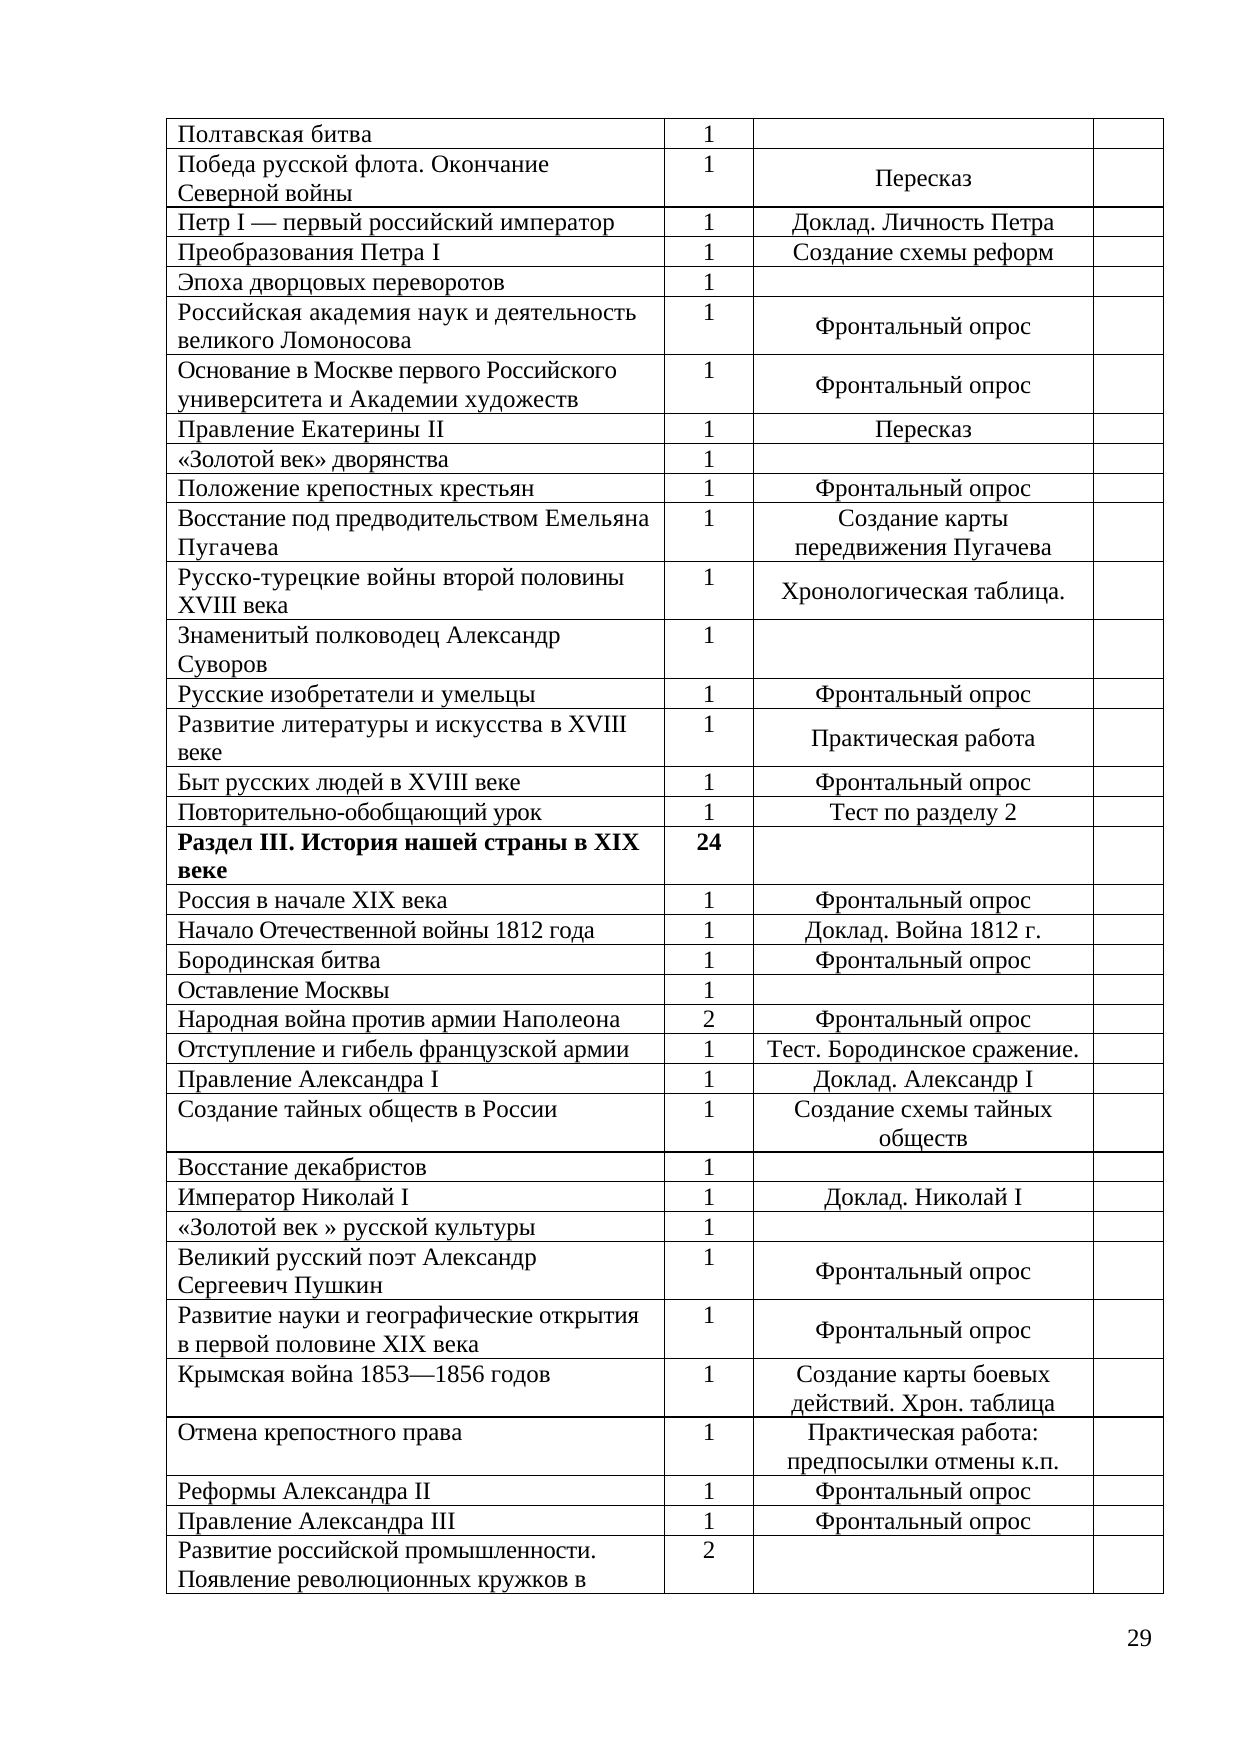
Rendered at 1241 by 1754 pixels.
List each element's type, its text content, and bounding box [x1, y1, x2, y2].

table_cell 1 [665, 945, 753, 974]
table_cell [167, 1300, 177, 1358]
table_cell Фронтальный опрос [754, 1300, 1093, 1358]
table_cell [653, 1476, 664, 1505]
table_cell [1094, 237, 1163, 266]
table_cell 1 [665, 709, 753, 766]
table_cell 1 [665, 885, 753, 914]
table_cell [754, 119, 1093, 148]
table_cell Фронтальный опрос [754, 767, 1093, 796]
table_cell Доклад. Александр I [754, 1064, 1093, 1093]
table_cell [1094, 1300, 1163, 1358]
table_cell [1094, 1153, 1163, 1181]
table_cell Практическая работа [754, 709, 1093, 766]
table_cell Крымская война 1853—1856 годов [167, 1359, 664, 1416]
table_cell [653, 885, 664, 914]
table_cell 1 [665, 297, 753, 354]
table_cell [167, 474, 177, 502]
table_cell 1 [665, 1212, 753, 1241]
table_cell [754, 827, 1093, 884]
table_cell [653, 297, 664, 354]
table_cell Доклад. Война 1812 г. [754, 915, 1093, 944]
table_cell 1 [665, 503, 753, 561]
table_cell 1 [665, 1153, 753, 1181]
table_cell [1094, 915, 1163, 944]
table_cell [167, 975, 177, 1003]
table_cell Полтавская битва [167, 119, 664, 148]
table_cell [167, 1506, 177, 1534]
table_cell 1 [665, 1300, 753, 1358]
table_cell Создание карты передвижения Пугачева [754, 503, 1093, 561]
table_cell [754, 975, 1093, 1003]
table_cell Отмена крепостного права [167, 1418, 664, 1475]
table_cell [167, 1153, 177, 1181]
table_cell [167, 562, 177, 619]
table_cell 1 [665, 474, 753, 502]
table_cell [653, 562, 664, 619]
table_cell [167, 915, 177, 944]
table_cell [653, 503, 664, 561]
table_cell [1094, 1212, 1163, 1241]
table_cell 1 [665, 355, 753, 413]
table_cell [1094, 444, 1163, 472]
table_cell [754, 620, 1093, 678]
table_cell [1094, 1064, 1163, 1093]
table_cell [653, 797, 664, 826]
table_cell [1094, 474, 1163, 502]
table_cell 1 [665, 1034, 753, 1063]
table_cell 1 [665, 267, 753, 296]
table_cell 1 [665, 797, 753, 826]
table_cell [1094, 1359, 1163, 1416]
table_cell [1094, 119, 1163, 148]
table_cell 1 [665, 414, 753, 443]
table_cell Фронтальный опрос [754, 1242, 1093, 1299]
table_cell 1 [665, 149, 753, 206]
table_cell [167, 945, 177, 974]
table_cell 1 [665, 444, 753, 472]
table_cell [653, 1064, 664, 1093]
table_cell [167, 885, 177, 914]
table_cell 1 [665, 975, 753, 1003]
table_cell Фронтальный опрос [754, 679, 1093, 708]
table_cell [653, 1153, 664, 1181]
table_cell [754, 1153, 1093, 1181]
table_cell 1 [665, 915, 753, 944]
table_cell Преобразования Петра I [167, 237, 664, 266]
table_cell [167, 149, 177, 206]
table_cell Тест по разделу 2 [754, 797, 1093, 826]
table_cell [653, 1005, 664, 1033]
table_cell [1094, 620, 1163, 678]
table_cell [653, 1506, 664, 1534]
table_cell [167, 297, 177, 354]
table_cell [1094, 679, 1163, 708]
table_cell Тест. Бородинское сражение. [754, 1034, 1093, 1063]
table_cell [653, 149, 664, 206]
table_cell [754, 1212, 1093, 1241]
table_cell Фронтальный опрос [754, 1005, 1093, 1033]
table_cell [754, 444, 1093, 472]
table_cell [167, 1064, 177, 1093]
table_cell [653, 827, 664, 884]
table_cell [1094, 1536, 1163, 1593]
table_cell [1094, 414, 1163, 443]
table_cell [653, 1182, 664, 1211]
table_cell Фронтальный опрос [754, 474, 1093, 502]
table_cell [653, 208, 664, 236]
table_cell 1 [665, 679, 753, 708]
table_cell [1094, 1094, 1163, 1151]
table_cell Пересказ [754, 149, 1093, 206]
table_cell Фронтальный опрос [754, 1476, 1093, 1505]
table_cell [1094, 503, 1163, 561]
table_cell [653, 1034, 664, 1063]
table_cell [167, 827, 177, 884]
table_cell Фронтальный опрос [754, 297, 1093, 354]
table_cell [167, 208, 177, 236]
table_cell [1094, 1005, 1163, 1033]
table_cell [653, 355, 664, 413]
table_cell 1 [665, 1242, 753, 1299]
table_cell Фронтальный опрос [754, 945, 1093, 974]
table_cell 24 [665, 827, 753, 884]
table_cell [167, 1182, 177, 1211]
table_cell Эпоха дворцовых переворотов [167, 267, 664, 296]
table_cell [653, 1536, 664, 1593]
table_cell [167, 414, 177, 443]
table_cell [1094, 1506, 1163, 1534]
table_cell [1094, 767, 1163, 796]
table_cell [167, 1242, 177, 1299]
table_cell Практическая работа: предпосылки отмены к.п. [754, 1418, 1093, 1475]
table_cell [1094, 827, 1163, 884]
table_cell Создание карты боевых действий. Хрон. таблица [754, 1359, 1093, 1416]
table_cell 1 [665, 1418, 753, 1475]
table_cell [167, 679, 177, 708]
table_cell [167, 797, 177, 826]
table_cell [1094, 975, 1163, 1003]
table_cell [1094, 945, 1163, 974]
table_cell [1094, 149, 1163, 206]
table_cell Пересказ [754, 414, 1093, 443]
table_cell 1 [665, 1182, 753, 1211]
table_cell [1094, 267, 1163, 296]
table_cell Фронтальный опрос [754, 355, 1093, 413]
table_cell [1094, 355, 1163, 413]
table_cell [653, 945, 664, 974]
table_cell [1094, 885, 1163, 914]
table_cell [1094, 709, 1163, 766]
table_cell 1 [665, 1094, 753, 1151]
table_cell Фронтальный опрос [754, 1506, 1093, 1534]
table_cell Доклад. Николай I [754, 1182, 1093, 1211]
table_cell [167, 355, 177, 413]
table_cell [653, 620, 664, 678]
table_cell 1 [665, 1476, 753, 1505]
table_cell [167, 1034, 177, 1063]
table_cell 1 [665, 562, 753, 619]
table_cell [1094, 797, 1163, 826]
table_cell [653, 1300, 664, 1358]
table_cell 2 [665, 1536, 753, 1593]
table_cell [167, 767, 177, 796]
table_cell [1094, 562, 1163, 619]
table_cell [1094, 1034, 1163, 1063]
table_cell [1094, 297, 1163, 354]
table_cell 1 [665, 620, 753, 678]
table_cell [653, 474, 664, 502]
table_cell 1 [665, 1064, 753, 1093]
table_cell [754, 267, 1093, 296]
table_cell [1094, 1418, 1163, 1475]
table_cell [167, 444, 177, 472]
table_cell Доклад. Личность Петра [754, 208, 1093, 236]
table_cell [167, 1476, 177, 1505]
table_cell Хронологическая таблица. [754, 562, 1093, 619]
table_cell [1094, 1476, 1163, 1505]
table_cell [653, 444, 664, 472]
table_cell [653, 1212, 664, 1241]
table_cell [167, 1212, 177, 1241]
table_cell Создание тайных обществ в России [167, 1094, 664, 1151]
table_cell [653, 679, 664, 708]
table_cell 1 [665, 208, 753, 236]
table_cell 1 [665, 1359, 753, 1416]
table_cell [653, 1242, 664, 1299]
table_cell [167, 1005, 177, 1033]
table_cell [1094, 208, 1163, 236]
table_cell 1 [665, 119, 753, 148]
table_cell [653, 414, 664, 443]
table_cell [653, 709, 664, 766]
table_cell 1 [665, 237, 753, 266]
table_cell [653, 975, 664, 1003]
table_cell Создание схемы реформ [754, 237, 1093, 266]
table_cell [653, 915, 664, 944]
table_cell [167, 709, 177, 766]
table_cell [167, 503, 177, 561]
table_cell Создание схемы тайных обществ [754, 1094, 1093, 1151]
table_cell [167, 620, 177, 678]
table_cell 2 [665, 1005, 753, 1033]
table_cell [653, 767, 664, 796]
table_cell Фронтальный опрос [754, 885, 1093, 914]
table_cell [1094, 1242, 1163, 1299]
table_cell [754, 1536, 1093, 1593]
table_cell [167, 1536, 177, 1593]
table_cell 1 [665, 1506, 753, 1534]
table_cell [1094, 1182, 1163, 1211]
table_cell 1 [665, 767, 753, 796]
